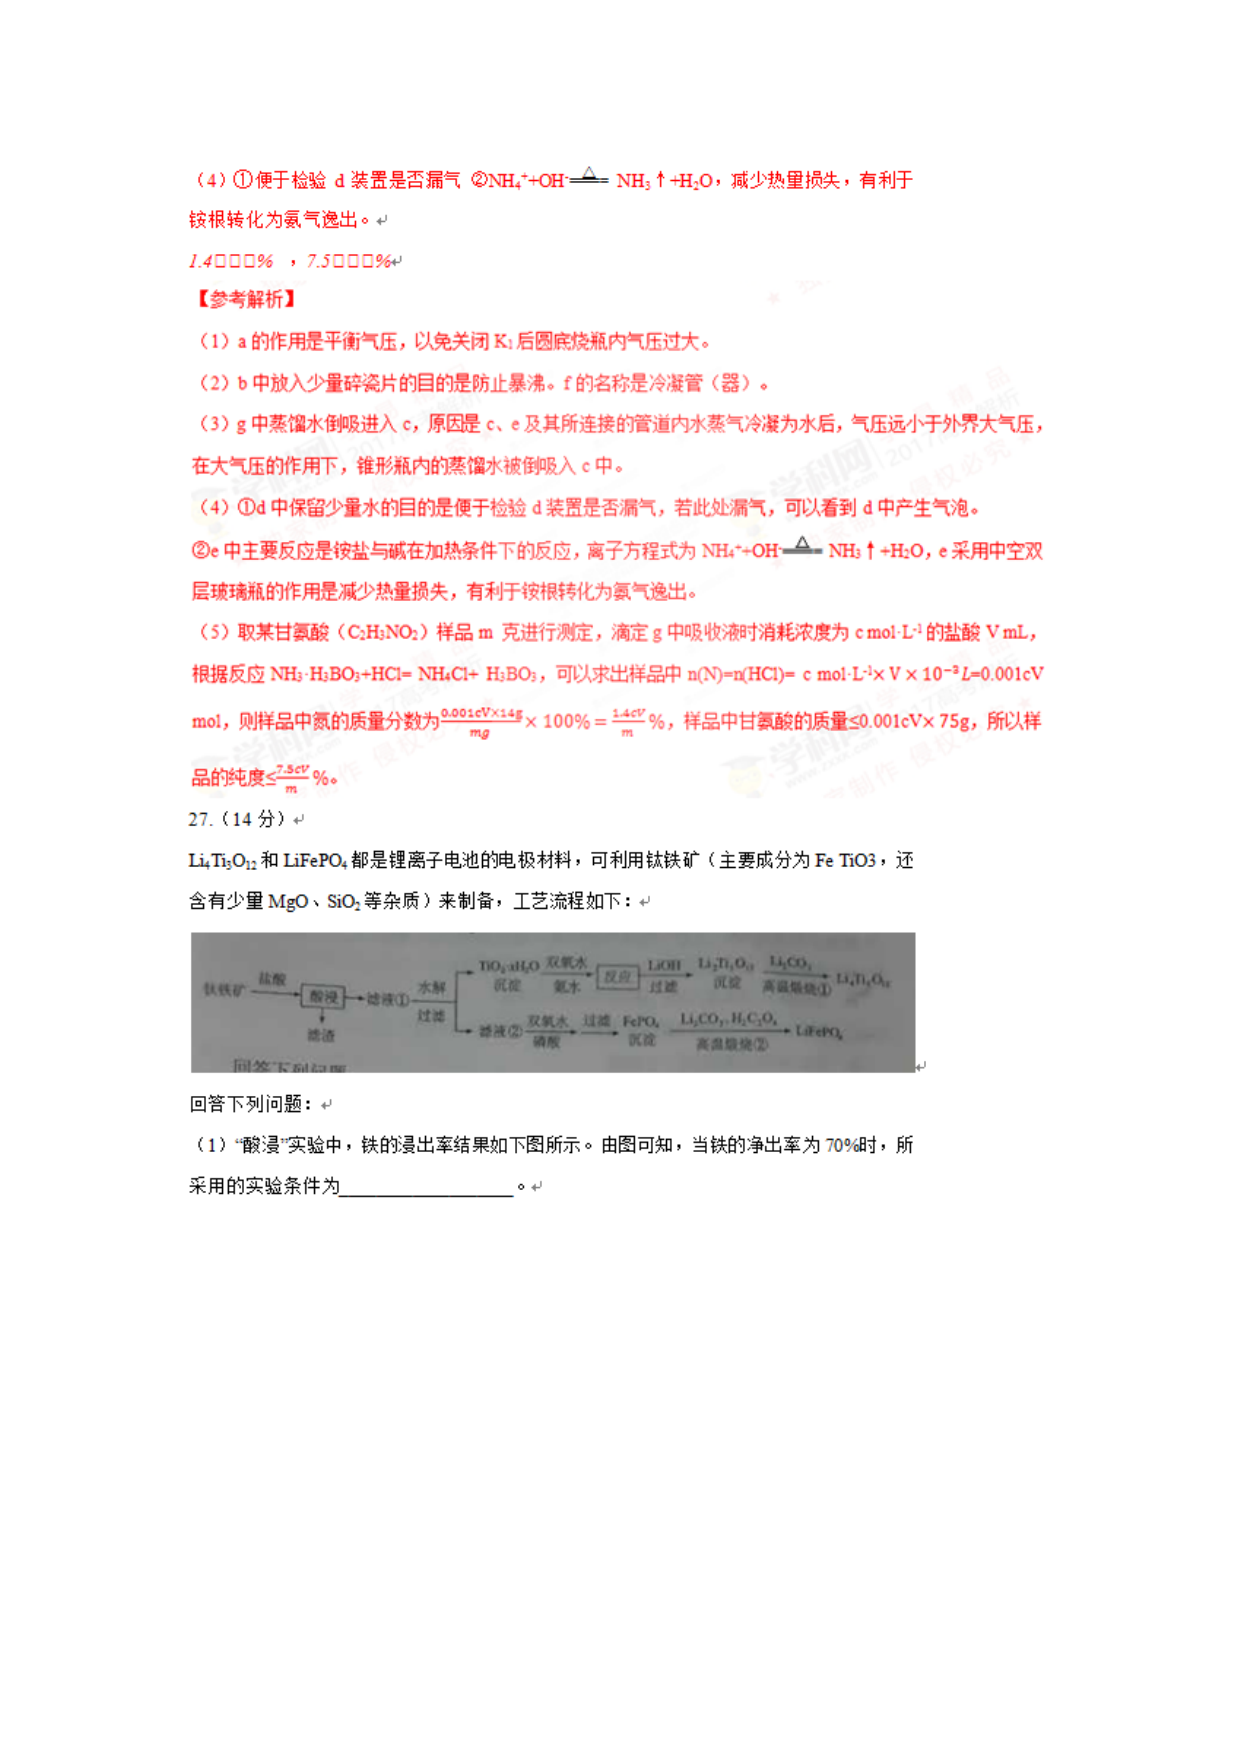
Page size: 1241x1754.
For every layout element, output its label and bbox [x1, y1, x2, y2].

picture [187, 162, 1053, 1209]
